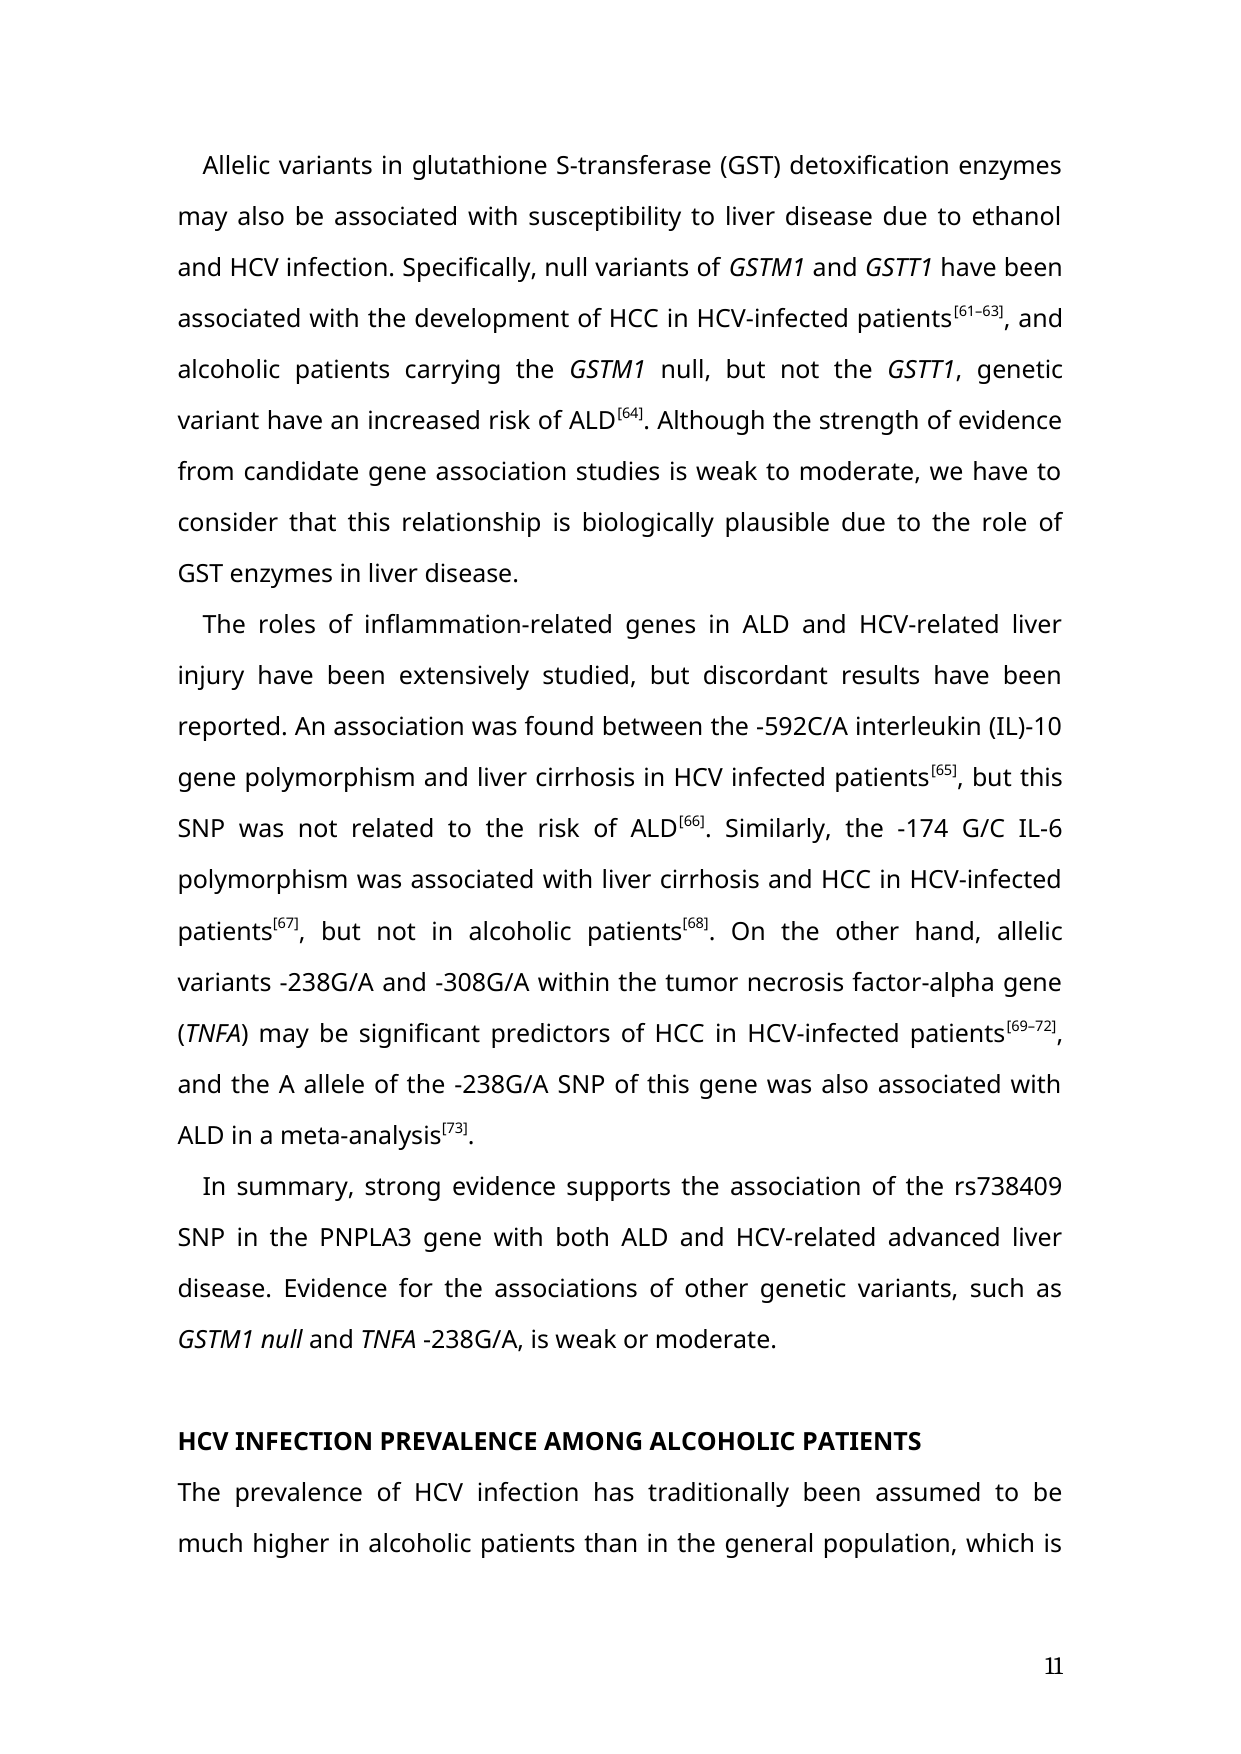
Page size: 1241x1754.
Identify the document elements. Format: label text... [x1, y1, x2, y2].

text HCV INFECTION PREVALENCE AMONG ALCOHOLIC PATIENTS [177, 1424, 1063, 1458]
text In summary, strong evidence supports the association of the rs738409 SNP in the PNPLA3 gene with both ALD and HCV-related advanced liver disease. Evidence for the associations of other genetic variants, such as GSTM1 null and TNFA -238G/A, is weak or moderate. [177, 1168, 1063, 1356]
text The roles of inflammation-related genes in ALD and HCV-related liver injury have been extensively studied, but discordant results have been reported. An association was found between the -592C/A interleukin (IL)-10 gene polymorphism and liver cirrhosis in HCV infected patients[65], but this SNP was not related to the risk of ALD[66]. Similarly, the -174 G/C IL-6 polymorphism was associated with liver cirrhosis and HCC in HCV-infected patients[67], but not in alcoholic patients[68]. On the other hand, allelic variants -238G/A and -308G/A within the tumor necrosis factor-alpha gene (TNFA) may be significant predictors of HCC in HCV-infected patients[69–72], and the A allele of the -238G/A SNP of this gene was also associated with ALD in a meta-analysis[73]. [177, 607, 1063, 1151]
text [177, 1475, 1063, 1560]
text Allelic variants in glutathione S-transferase (GST) detoxification enzymes may also be associated with susceptibility to liver disease due to ethanol and HCV infection. Specifically, null variants of GSTM1 and GSTT1 have been associated with the development of HCC in HCV-infected patients[61–63], and alcoholic patients carrying the GSTM1 null, but not the GSTT1, genetic variant have an increased risk of ALD[64]. Although the strength of evidence from candidate gene association studies is weak to moderate, we have to consider that this relationship is biologically plausible due to the role of GST enzymes in liver disease. [177, 148, 1063, 590]
